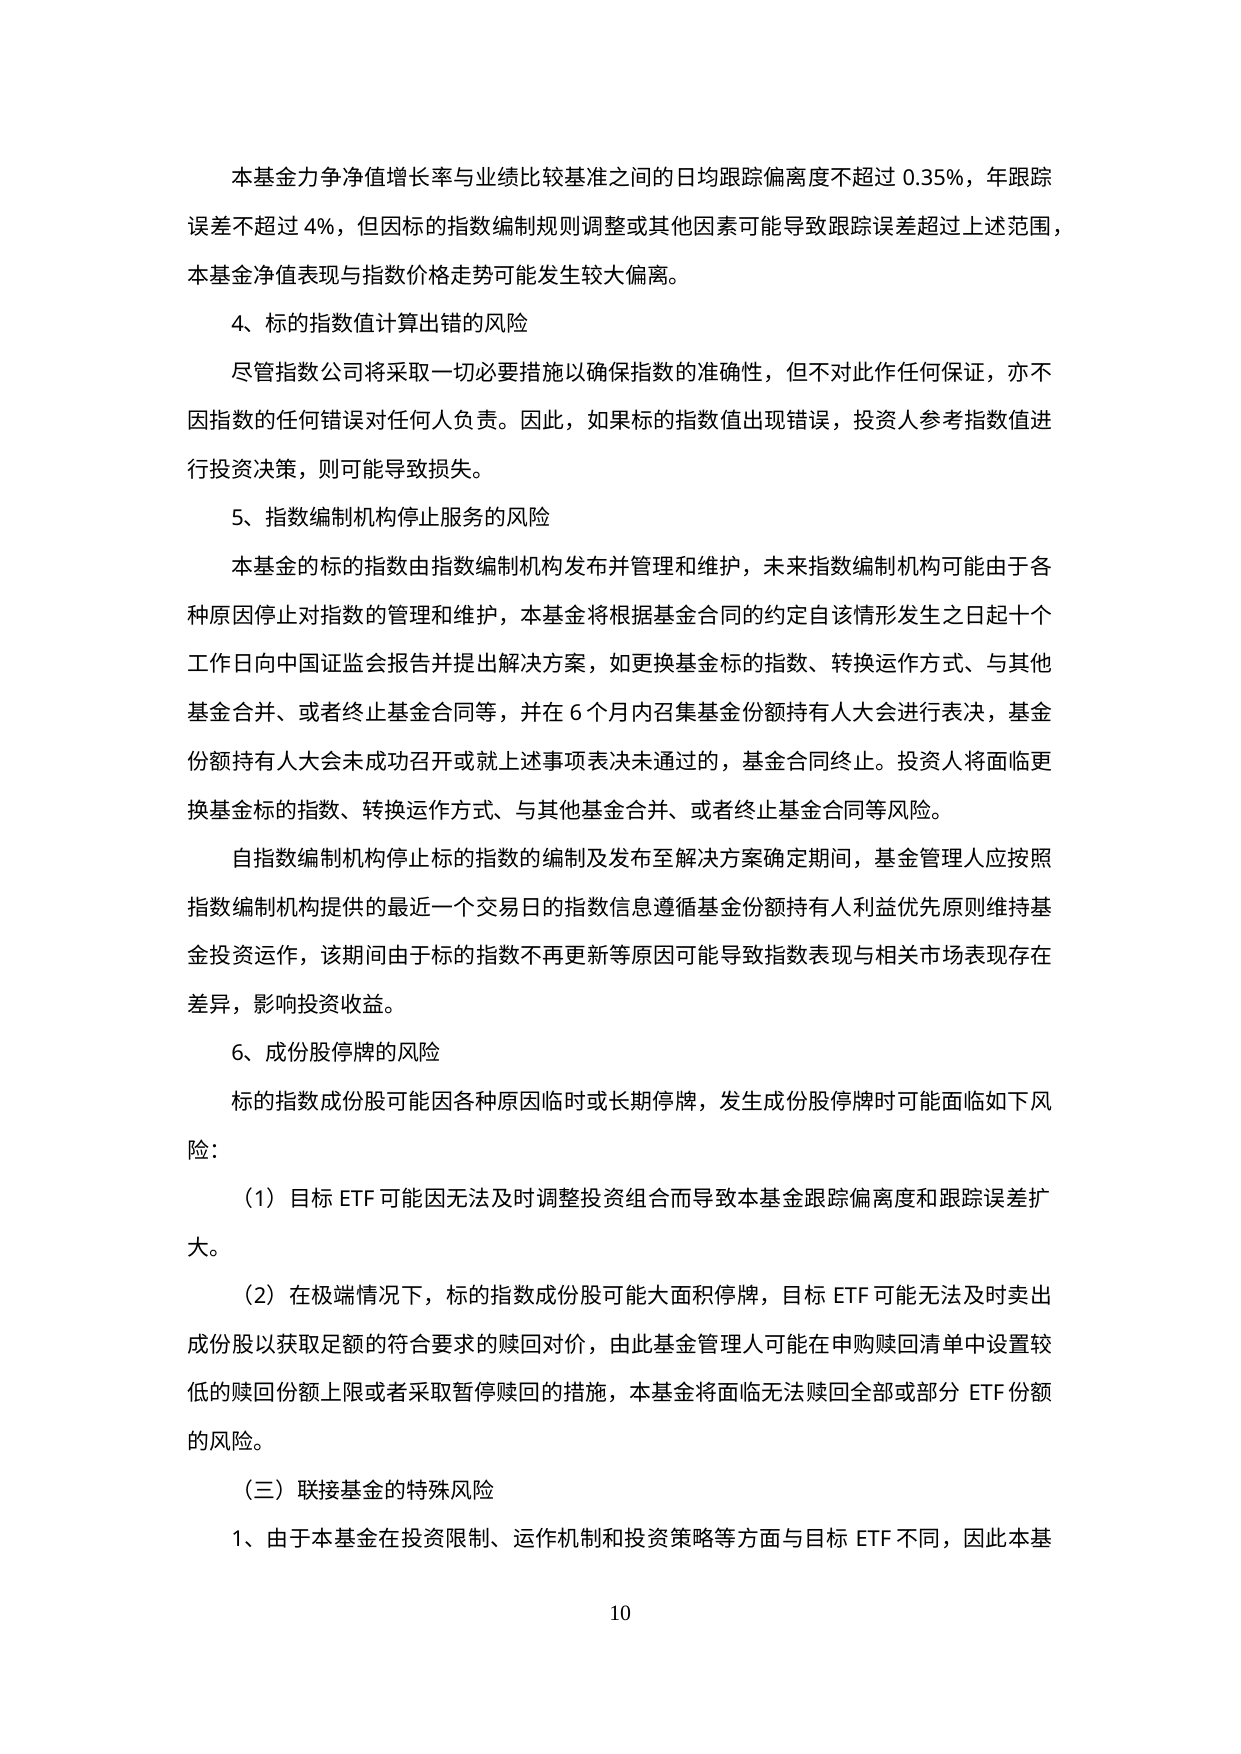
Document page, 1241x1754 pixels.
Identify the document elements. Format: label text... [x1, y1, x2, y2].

text 尽管指数公司将采取一切必要措施以确保指数的准确性，但不对此作任何保证，亦不因指数的任何错误对任何人负责。因此，如果标的指数值出现错误，投资人参考指数值进行投资决策，则可能导致损失。 [187, 354, 1053, 484]
text （1）目标ETF可能因无法及时调整投资组合而导致本基金跟踪偏离度和跟踪误差扩大。 [187, 1181, 1053, 1262]
text 4、标的指数值计算出错的风险 [187, 306, 1053, 338]
text （三）联接基金的特殊风险 [187, 1472, 1053, 1505]
text 标的指数成份股可能因各种原因临时或长期停牌，发生成份股停牌时可能面临如下风险： [187, 1083, 1053, 1165]
text （2）在极端情况下，标的指数成份股可能大面积停牌，目标ETF可能无法及时卖出成份股以获取足额的符合要求的赎回对价，由此基金管理人可能在申购赎回清单中设置较低的赎回份额上限或者采取暂停赎回的措施，本基金将面临无法赎回全部或部分ETF份额的风险。 [187, 1278, 1053, 1456]
text 5、指数编制机构停止服务的风险 [187, 500, 1053, 533]
text 自指数编制机构停止标的指数的编制及发布至解决方案确定期间，基金管理人应按照指数编制机构提供的最近一个交易日的指数信息遵循基金份额持有人利益优先原则维持基金投资运作，该期间由于标的指数不再更新等原因可能导致指数表现与相关市场表现存在差异，影响投资收益。 [187, 841, 1053, 1019]
text 6、成份股停牌的风险 [187, 1035, 1053, 1068]
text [187, 1521, 1053, 1553]
text 本基金的标的指数由指数编制机构发布并管理和维护，未来指数编制机构可能由于各种原因停止对指数的管理和维护，本基金将根据基金合同的约定自该情形发生之日起十个工作日向中国证监会报告并提出解决方案，如更换基金标的指数、转换运作方式、与其他基金合并、或者终止基金合同等，并在6个月内召集基金份额持有人大会进行表决，基金份额持有人大会未成功召开或就上述事项表决未通过的，基金合同终止。投资人将面临更换基金标的指数、转换运作方式、与其他基金合并、或者终止基金合同等风险。 [187, 548, 1053, 825]
text 本基金力争净值增长率与业绩比较基准之间的日均跟踪偏离度不超过0.35%，年跟踪误差不超过4%，但因标的指数编制规则调整或其他因素可能导致跟踪误差超过上述范围，本基金净值表现与指数价格走势可能发生较大偏离。 [187, 160, 1053, 290]
